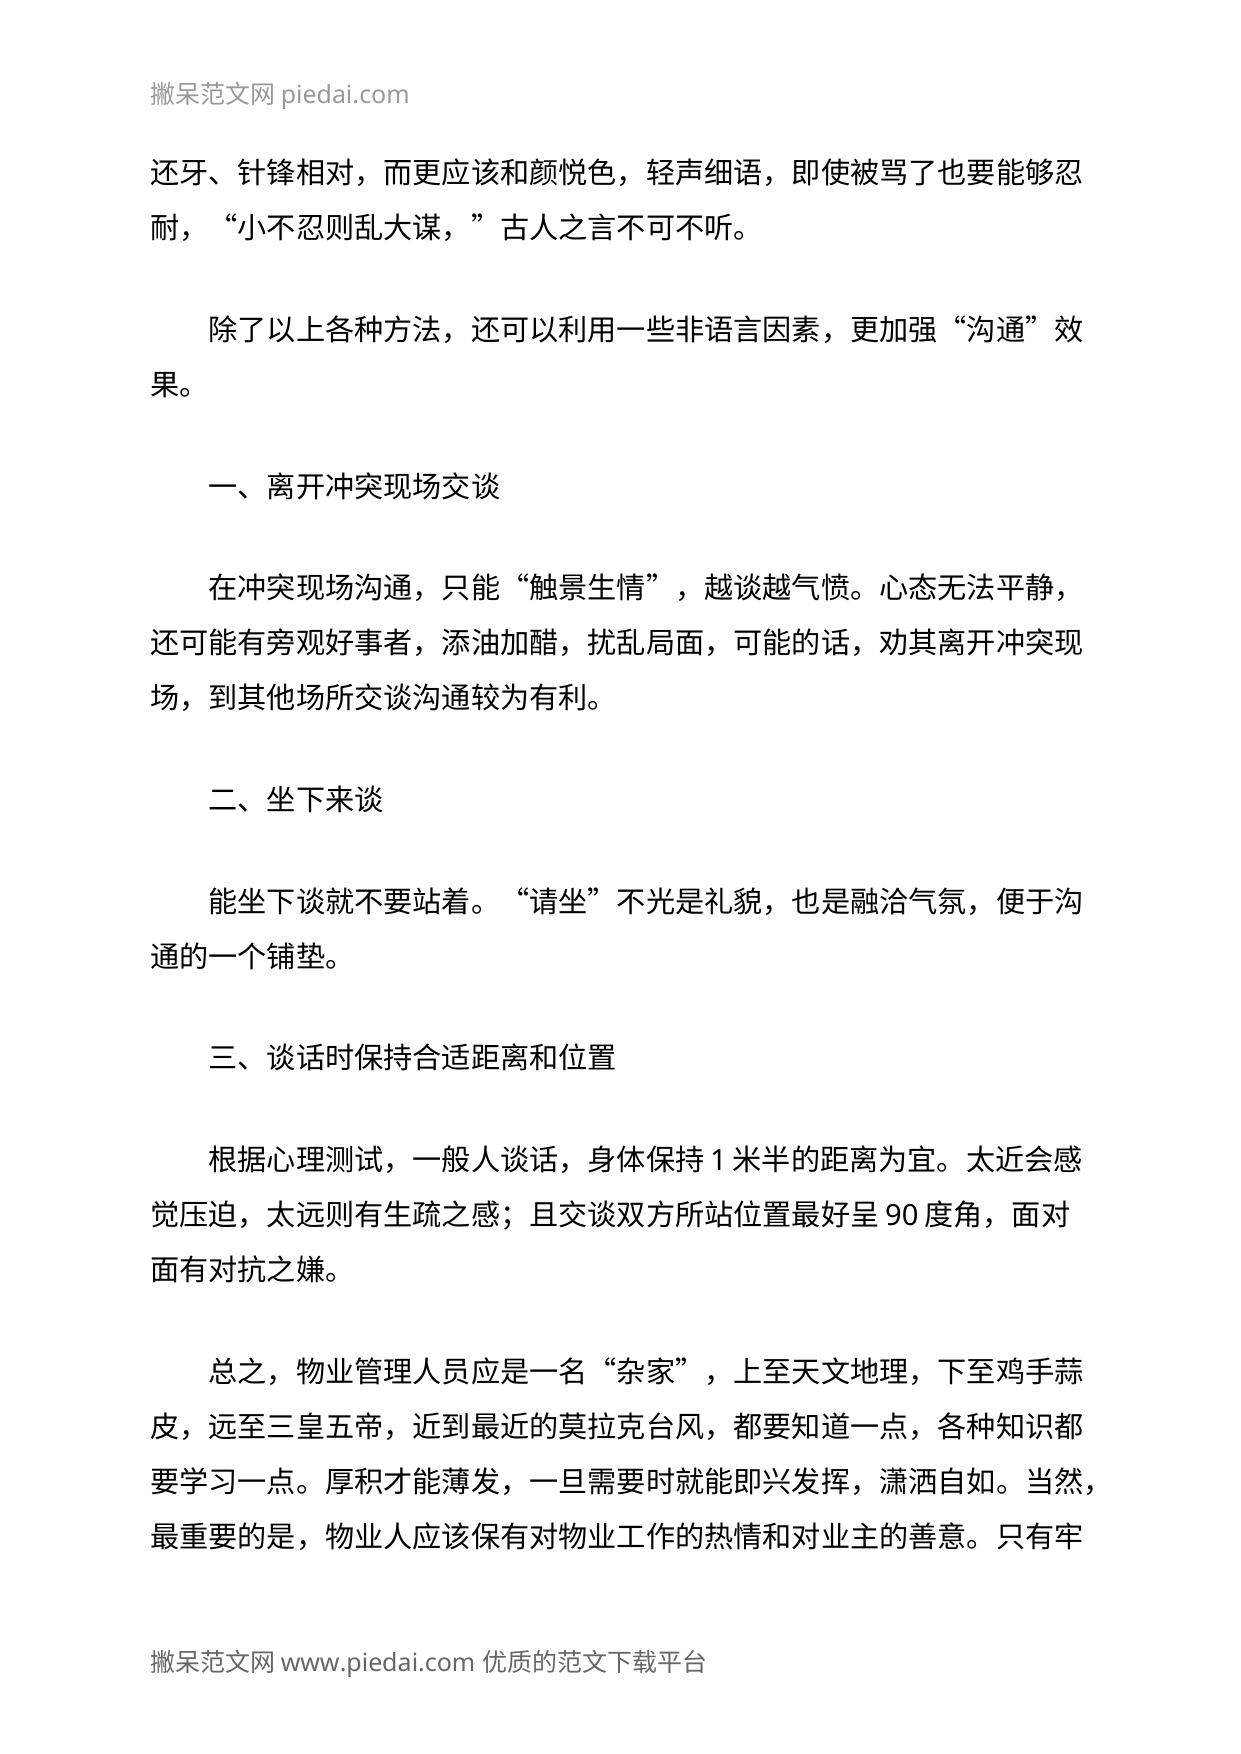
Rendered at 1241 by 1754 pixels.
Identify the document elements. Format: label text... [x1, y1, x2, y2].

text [150, 1349, 1090, 1556]
text 一、离开冲突现场交谈 [150, 463, 1090, 506]
text 二、坐下来谈 [150, 777, 1090, 819]
text 除了以上各种方法，还可以利用一些非语言因素，更加强“沟通”效果。 [150, 307, 1090, 404]
text 在冲突现场沟通，只能“触景生情”，越谈越气愤。心态无法平静，还可能有旁观好事者，添油加醋，扰乱局面，可能的话，劝其离开冲突现场，到其他场所交谈沟通较为有利。 [150, 565, 1090, 717]
text 能坐下谈就不要站着。“请坐”不光是礼貌，也是融洽气氛，便于沟通的一个铺垫。 [150, 878, 1090, 976]
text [150, 150, 1090, 247]
text 三、谈话时保持合适距离和位置 [150, 1035, 1090, 1077]
text 根据心理测试，一般人谈话，身体保持1米半的距离为宜。太近会感觉压迫，太远则有生疏之感；且交谈双方所站位置最好呈90度角，面对面有对抗之嫌。 [150, 1137, 1090, 1289]
